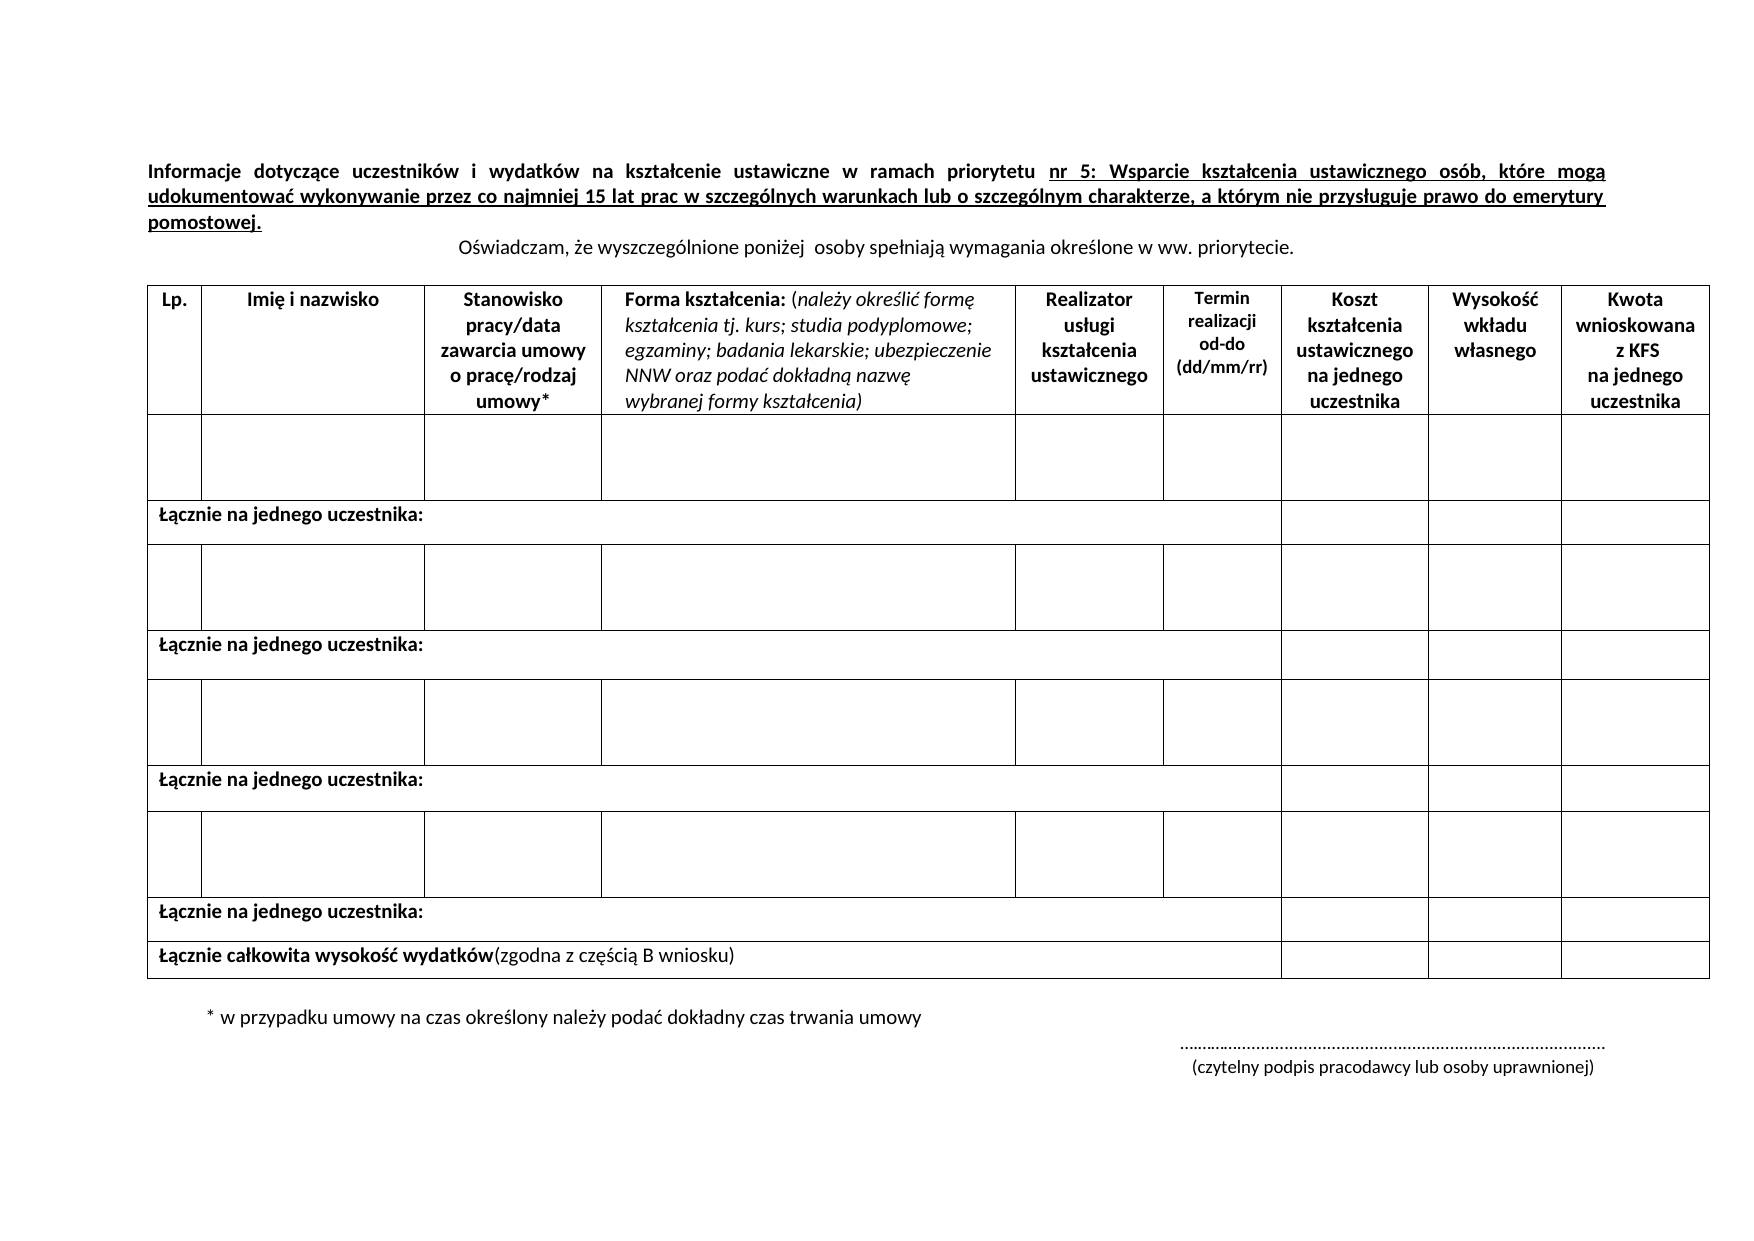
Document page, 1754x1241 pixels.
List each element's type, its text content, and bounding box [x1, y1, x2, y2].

table_cell [1164, 415, 1281, 500]
table_cell [1562, 812, 1709, 897]
table_cell [1429, 680, 1561, 765]
table_cell [1429, 766, 1561, 811]
table_cell [1282, 898, 1428, 941]
table_cell Łącznie na jednego uczestnika: [148, 898, 1281, 941]
table_cell [1282, 812, 1428, 897]
table_cell [1562, 766, 1709, 811]
table_cell Łącznie na jednego uczestnika: [148, 501, 1281, 544]
table_header Termin realizacji od-do (dd/mm/rr) [1164, 286, 1281, 414]
table_cell [425, 545, 601, 630]
table_cell [1282, 680, 1428, 765]
table_cell [1562, 415, 1709, 500]
table_cell [148, 415, 201, 500]
table_cell [1562, 898, 1709, 941]
table_cell [1164, 680, 1281, 765]
table_cell [1429, 942, 1561, 978]
table_cell [1164, 812, 1281, 897]
table_header Stanowisko pracy/data zawarcia umowy o pracę/rodzaj umowy* [425, 286, 601, 414]
table_cell [602, 545, 1015, 630]
text Oświadczam, że wyszczególnione poniżej osoby spełniają wymagania określone w ww. priorytecie. [148, 234, 1606, 260]
table_cell [1429, 898, 1561, 941]
table_cell [148, 545, 201, 630]
table_cell [1562, 631, 1709, 679]
table_header Wysokość wkładu własnego [1429, 286, 1561, 414]
table_cell [1562, 942, 1709, 978]
table_cell [202, 545, 424, 630]
table_cell [425, 415, 601, 500]
table_cell [1429, 415, 1561, 500]
table_cell [1164, 545, 1281, 630]
table_header Koszt kształcenia ustawicznego na jednego uczestnika [1282, 286, 1428, 414]
table_cell [1429, 631, 1561, 679]
table_cell [1282, 942, 1428, 978]
text (czytelny podpis pracodawcy lub osoby uprawnionej) [1106, 1055, 1606, 1078]
table_cell [148, 812, 201, 897]
table_cell [148, 680, 201, 765]
table_cell [1016, 812, 1163, 897]
table_cell [1429, 501, 1561, 544]
table_cell [202, 415, 424, 500]
table_cell [1562, 680, 1709, 765]
table_cell [602, 812, 1015, 897]
table_cell [1562, 501, 1709, 544]
table_cell Łącznie całkowita wysokość wydatków(zgodna z częścią B wniosku) [148, 942, 1281, 978]
table_cell [1016, 415, 1163, 500]
table_cell [202, 812, 424, 897]
table_cell [425, 812, 601, 897]
table_cell [1282, 501, 1428, 544]
table_cell [602, 415, 1015, 500]
table_header Lp. [148, 286, 201, 414]
text * w przypadku umowy na czas określony należy podać dokładny czas trwania umowy ….……….............................................................................. [148, 1004, 1606, 1055]
table_cell [1282, 415, 1428, 500]
table_cell [1016, 545, 1163, 630]
table_cell Łącznie na jednego uczestnika: [148, 631, 1281, 679]
text Informacje dotyczące uczestników i wydatków na kształcenie ustawiczne w ramach priorytetu nr 5: Wsparcie kształcenia ustawicznego osób, które mogą udokumentować wykonywanie przez co najmniej 15 lat prac w szczególnych warunkach lub o szczególnym charakterze, a którym nie przysługuje prawo do emerytury pomostowej. [148, 207, 1606, 234]
table_cell [1429, 545, 1561, 630]
table_cell [1016, 680, 1163, 765]
table_cell [602, 680, 1015, 765]
text Informacje dotyczące uczestników i wydatków na kształcenie ustawiczne w ramach priorytetu nr 5: Wsparcie kształcenia ustawicznego osób, które mogą udokumentować wykonywanie przez co najmniej 15 lat prac w szczególnych warunkach lub o szczególnym charakterze, a którym nie przysługuje prawo do emerytury pomostowej. [148, 158, 1606, 205]
table_header Kwota wnioskowana z KFS na jednego uczestnika [1562, 286, 1709, 414]
table_header Realizator usługi kształcenia ustawicznego [1016, 286, 1163, 414]
table_cell [425, 680, 601, 765]
table_header Forma kształcenia: (należy określić formę kształcenia tj. kurs; studia podyplomowe; egzaminy; badania lekarskie; ubezpieczenie NNW oraz podać dokładną nazwę wybranej formy kształcenia) [602, 286, 1015, 414]
table_cell [1282, 545, 1428, 630]
table_cell [1429, 812, 1561, 897]
table_cell [1282, 631, 1428, 679]
table_header Imię i nazwisko [202, 286, 424, 414]
table_cell [202, 680, 424, 765]
table_cell Łącznie na jednego uczestnika: [148, 766, 1281, 811]
table_cell [1562, 545, 1709, 630]
table_cell [1282, 766, 1428, 811]
